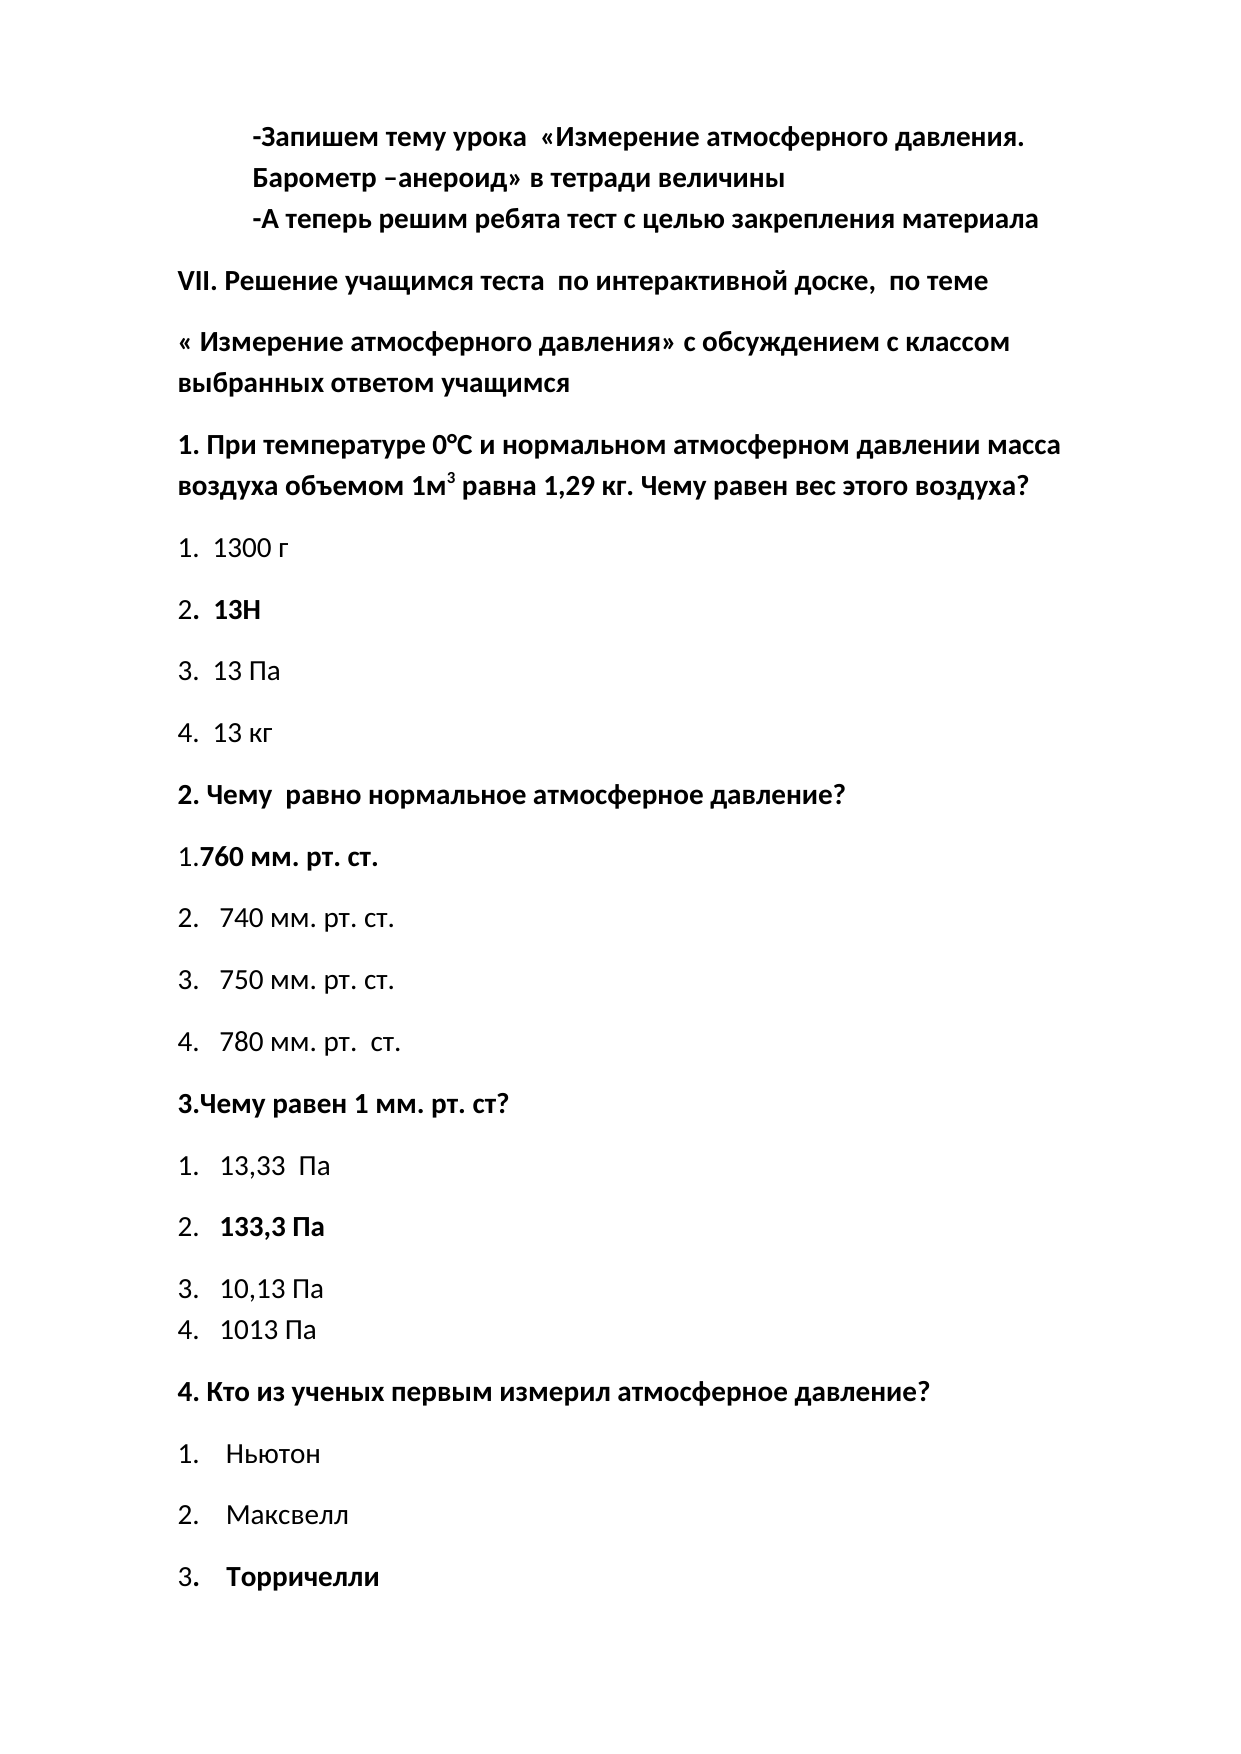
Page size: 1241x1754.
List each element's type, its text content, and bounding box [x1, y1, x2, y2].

text 1. 13,33 Па [177, 1147, 1152, 1182]
text « Измерение атмосферного давления» с обсуждением с классом выбранных ответом учащимся [177, 323, 1152, 400]
text 2. 13Н [177, 591, 1152, 626]
text 3.Чему равен 1 мм. рт. ст? [177, 1085, 1152, 1121]
text 2. 133,3 Па [177, 1208, 1152, 1244]
text 1.760 мм. рт. ст. [177, 838, 1152, 873]
text 4. Кто из ученых первым измерил атмосферное давление? [177, 1373, 1152, 1408]
text 1. 1300 г [177, 529, 1152, 564]
text 2. 740 мм. рт. ст. [177, 899, 1152, 935]
text 2. Чему равно нормальное атмосферное давление? [177, 776, 1152, 812]
text 3. 750 мм. рт. ст. [177, 961, 1152, 997]
text 3. 10,13 Па 4. 1013 Па [177, 1270, 1152, 1347]
text 1. При температуре 0°С и нормальном атмосферном давлении масса воздуха объемом 1м3 равна 1,29 кг. Чему равен вес этого воздуха? [177, 426, 1152, 503]
list -Запишем тему урока «Измерение атмосферного давления. Барометр –анероид» в тетради величины [252, 118, 1152, 195]
list -А теперь решим ребята тест с целью закрепления материала [252, 200, 1152, 236]
text 3. 13 Па [177, 652, 1152, 688]
text 4. 780 мм. рт. ст. [177, 1023, 1152, 1059]
text 3. Торричелли [177, 1558, 1152, 1594]
text 1. Ньютон [177, 1435, 1152, 1470]
text 4. 13 кг [177, 714, 1152, 750]
text 2. Максвелл [177, 1496, 1152, 1532]
text VII. Решение учащимся теста по интерактивной доске, по теме [177, 262, 1152, 297]
